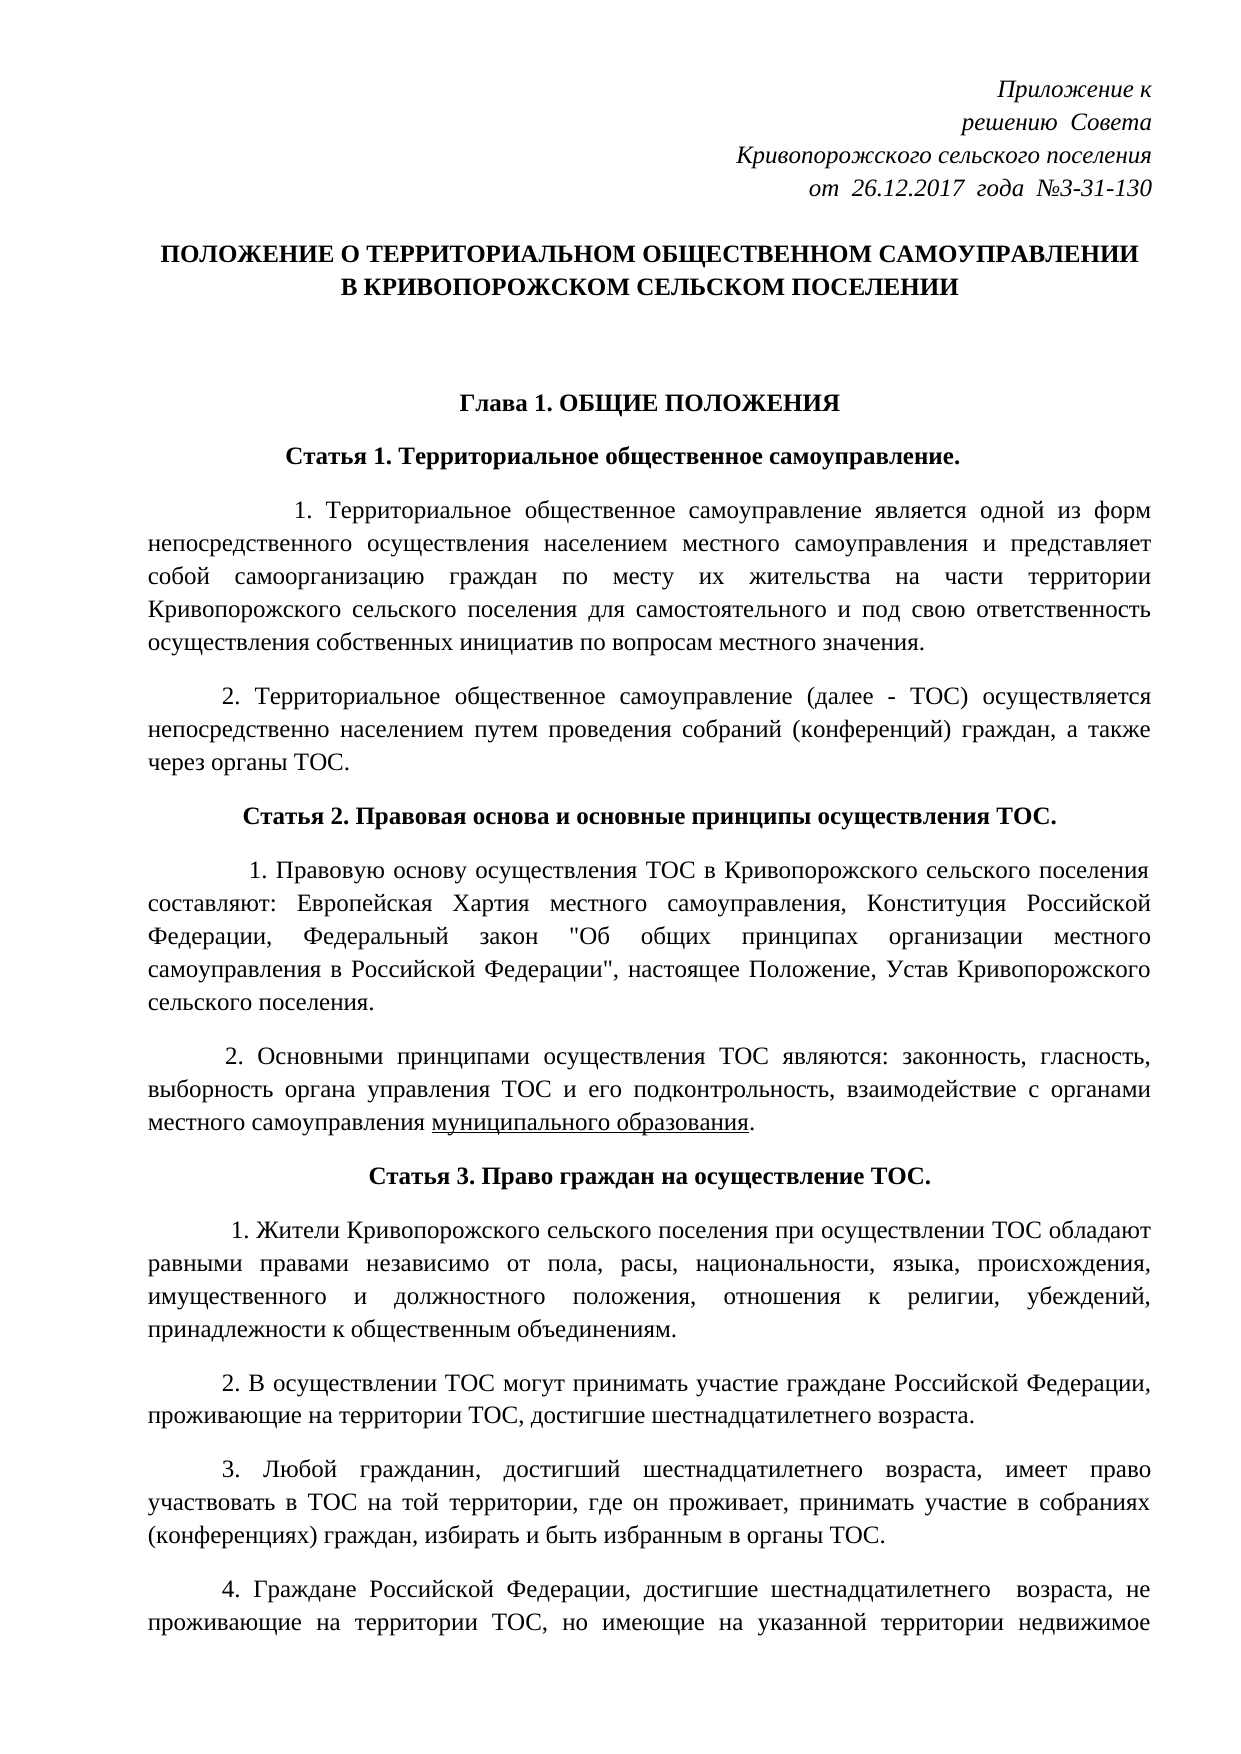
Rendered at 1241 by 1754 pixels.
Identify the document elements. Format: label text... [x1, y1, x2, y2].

text от 26.12.2017 года №3-31-130 [148, 173, 1152, 202]
text Статья 3. Право граждан на осуществление ТОС. [148, 1161, 1152, 1189]
text Статья 1. Территориальное общественное самоуправление. [148, 441, 1152, 470]
text решению Совета [148, 107, 1152, 136]
text 1. Правовую основу осуществления ТОС в Кривопорожского сельского поселения составляют: Европейская Хартия местного самоуправления, Конституция Российской Федерации, Федеральный закон "Об общих принципах организации местного самоуправления в Российской Федерации", настоящее Положение, Устав Кривопорожского сельского поселения. [148, 855, 1152, 1016]
text 2. Территориальное общественное самоуправление (далее - ТОС) осуществляется непосредственно населением путем проведения собраний (конференций) граждан, а также через органы ТОС. [148, 681, 1152, 776]
text ПОЛОЖЕНИЕ О ТЕРРИТОРИАЛЬНОМ ОБЩЕСТВЕННОМ САМОУПРАВЛЕНИИ [148, 239, 1152, 268]
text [148, 1574, 1152, 1636]
text 2. Основными принципами осуществления ТОС являются: законность, гласность, выборность органа управления ТОС и его подконтрольность, взаимодействие с органами местного самоуправления муниципального образования. [148, 1041, 1152, 1136]
text Кривопорожского сельского поселения [148, 140, 1152, 169]
text 1. Жители Кривопорожского сельского поселения при осуществлении ТОС обладают равными правами независимо от пола, расы, национальности, языка, происхождения, имущественного и должностного положения, отношения к религии, убеждений, принадлежности к общественным объединениям. [148, 1215, 1152, 1342]
text Статья 2. Правовая основа и основные принципы осуществления ТОС. [148, 801, 1152, 830]
text 1. Территориальное общественное самоуправление является одной из форм непосредственного осуществления населением местного самоуправления и представляет собой самоорганизацию граждан по месту их жительства на части территории Кривопорожского сельского поселения для самостоятельного и под свою ответственность осуществления собственных инициатив по вопросам местного значения. [148, 495, 1152, 656]
text 3. Любой гражданин, достигший шестнадцатилетнего возраста, имеет право участвовать в ТОС на той территории, где он проживает, принимать участие в собраниях (конференциях) граждан, избирать и быть избранным в органы ТОС. [148, 1454, 1152, 1549]
text В КРИВОПОРОЖСКОМ СЕЛЬСКОМ ПОСЕЛЕНИИ [148, 272, 1152, 301]
text Приложение к [148, 74, 1152, 103]
text Глава 1. ОБЩИЕ ПОЛОЖЕНИЯ [148, 388, 1152, 416]
text 2. В осуществлении ТОС могут принимать участие граждане Российской Федерации, проживающие на территории ТОС, достигшие шестнадцатилетнего возраста. [148, 1368, 1152, 1429]
